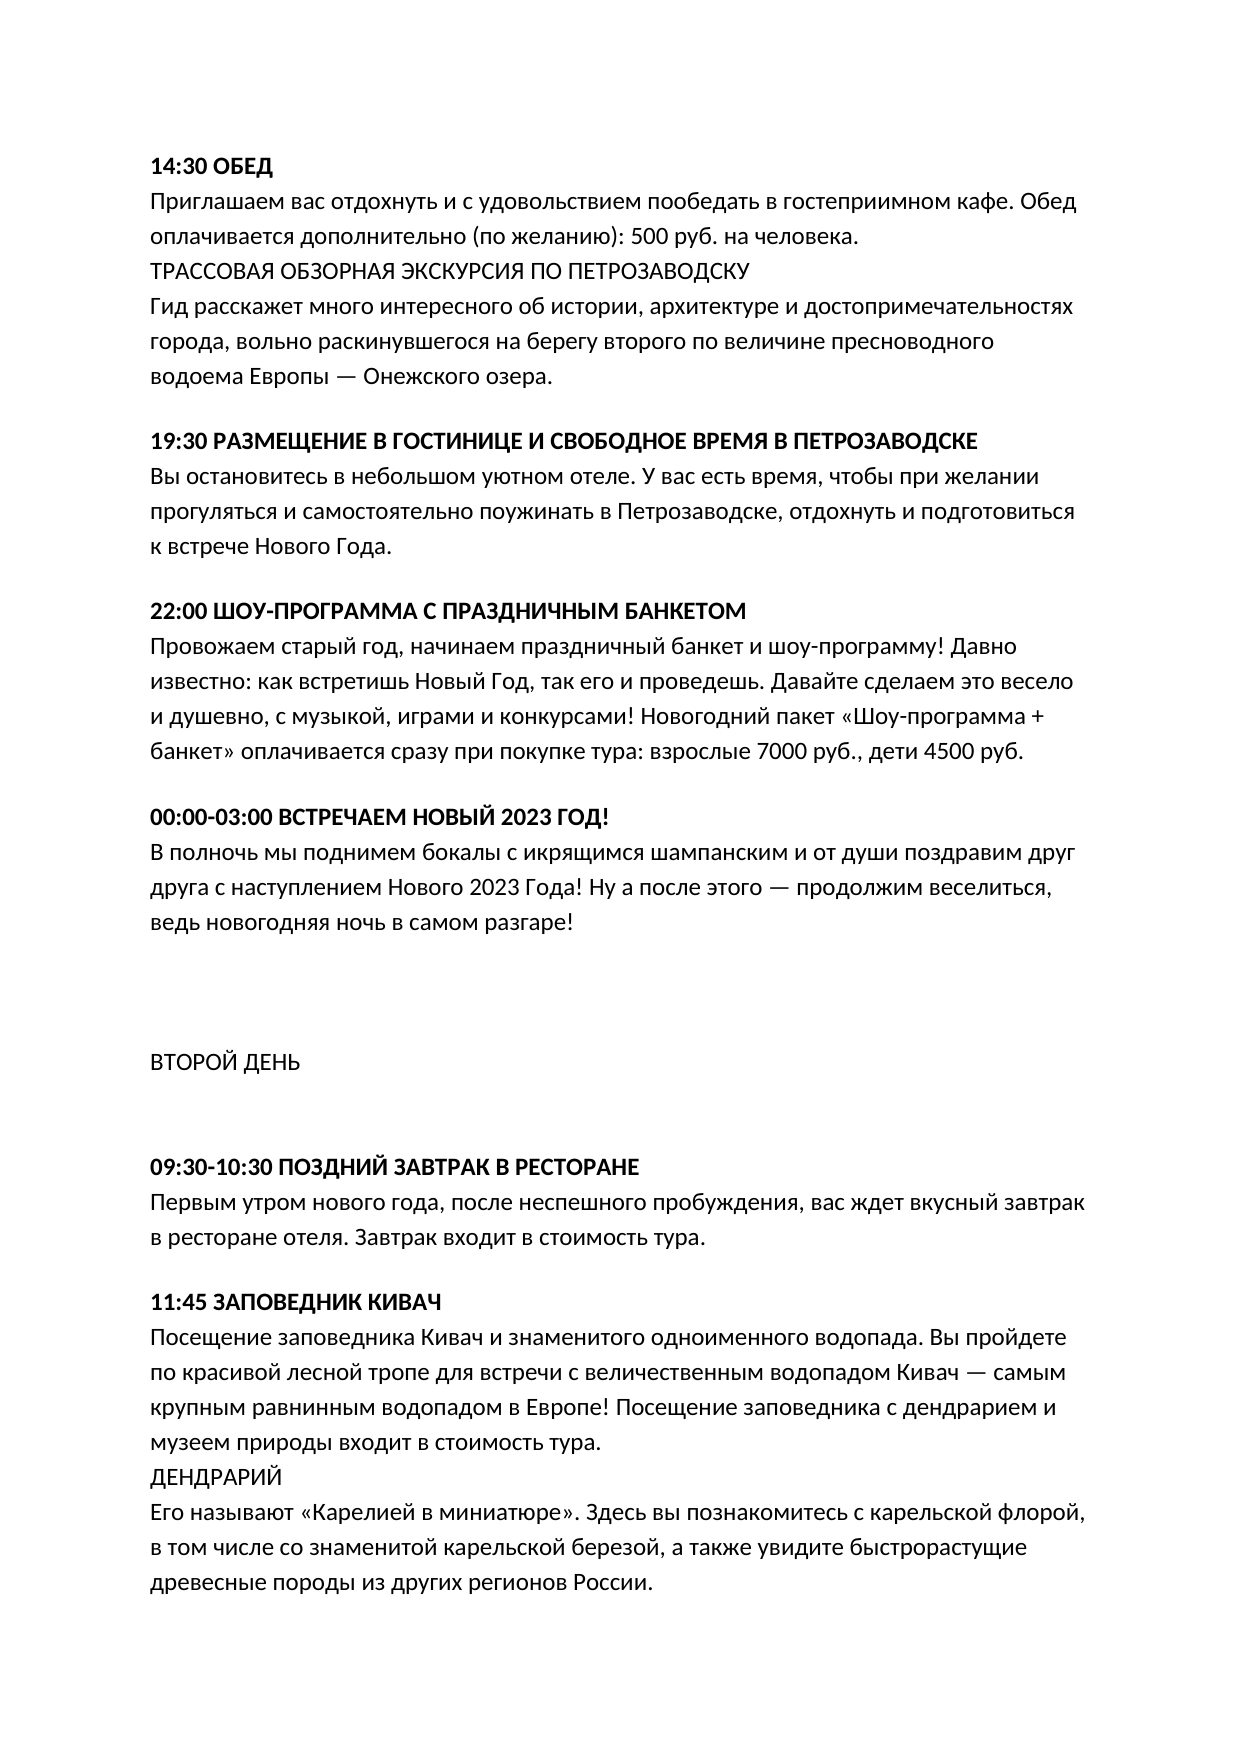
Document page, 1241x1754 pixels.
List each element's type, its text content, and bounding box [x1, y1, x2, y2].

text 22:00 ШОУ-ПРОГРАММА С ПРАЗДНИЧНЫМ БАНКЕТОМ [150, 595, 1090, 626]
text 11:45 ЗАПОВЕДНИК КИВАЧ [150, 1286, 1090, 1316]
text Провожаем старый год, начинаем праздничный банкет и шоу-программу! Давно известно: как встретишь Новый Год, так его и проведешь. Давайте сделаем это весело и душевно, с музыкой, играми и конкурсами! Новогодний пакет «Шоу-программа + банкет» оплачивается сразу при покупке тура: взрослые 7000 руб., дети 4500 руб. [150, 630, 1090, 766]
text 14:30 ОБЕД [150, 150, 1090, 181]
text Гид расскажет много интересного об истории, архитектуре и достопримечательностях города, вольно раскинувшегося на берегу второго по величине пресноводного водоема Европы — Онежского озера. [150, 290, 1090, 391]
text ВТОРОЙ ДЕНЬ [150, 1046, 1090, 1076]
text 09:30-10:30 ПОЗДНИЙ ЗАВТРАК В РЕСТОРАНЕ [150, 1151, 1090, 1181]
text В полночь мы поднимем бокалы с икрящимся шампанским и от души поздравим друг друга с наступлением Нового 2023 Года! Ну а после этого — продолжим веселиться, ведь новогодняя ночь в самом разгаре! [150, 836, 1090, 936]
text Его называют «Карелией в миниатюре». Здесь вы познакомитесь с карельской флорой, в том числе со знаменитой карельской березой, а также увидите быстрорастущие древесные породы из других регионов России. [150, 1496, 1090, 1596]
text ДЕНДРАРИЙ [150, 1461, 1090, 1491]
text Приглашаем вас отдохнуть и с удовольствием пообедать в гостеприимном кафе. Обед оплачивается дополнительно (по желанию): 500 руб. на человека. [150, 185, 1090, 251]
text Вы остановитесь в небольшом уютном отеле. У вас есть время, чтобы при желании прогуляться и самостоятельно поужинать в Петрозаводске, отдохнуть и подготовиться к встрече Нового Года. [150, 460, 1090, 561]
text Посещение заповедника Кивач и знаменитого одноименного водопада. Вы пройдете по красивой лесной тропе для встречи с величественным водопадом Кивач — самым крупным равнинным водопадом в Европе! Посещение заповедника с дендрарием и музеем природы входит в стоимость тура. [150, 1321, 1090, 1456]
text Первым утром нового года, после неспешного пробуждения, вас ждет вкусный завтрак в ресторане отеля. Завтрак входит в стоимость тура. [150, 1186, 1090, 1251]
text 19:30 РАЗМЕЩЕНИЕ В ГОСТИНИЦЕ И СВОБОДНОЕ ВРЕМЯ В ПЕТРОЗАВОДСКЕ [150, 425, 1090, 456]
text ТРАССОВАЯ ОБЗОРНАЯ ЭКСКУРСИЯ ПО ПЕТРОЗАВОДСКУ [150, 255, 1090, 286]
text 00:00-03:00 ВСТРЕЧАЕМ НОВЫЙ 2023 ГОД! [150, 801, 1090, 831]
